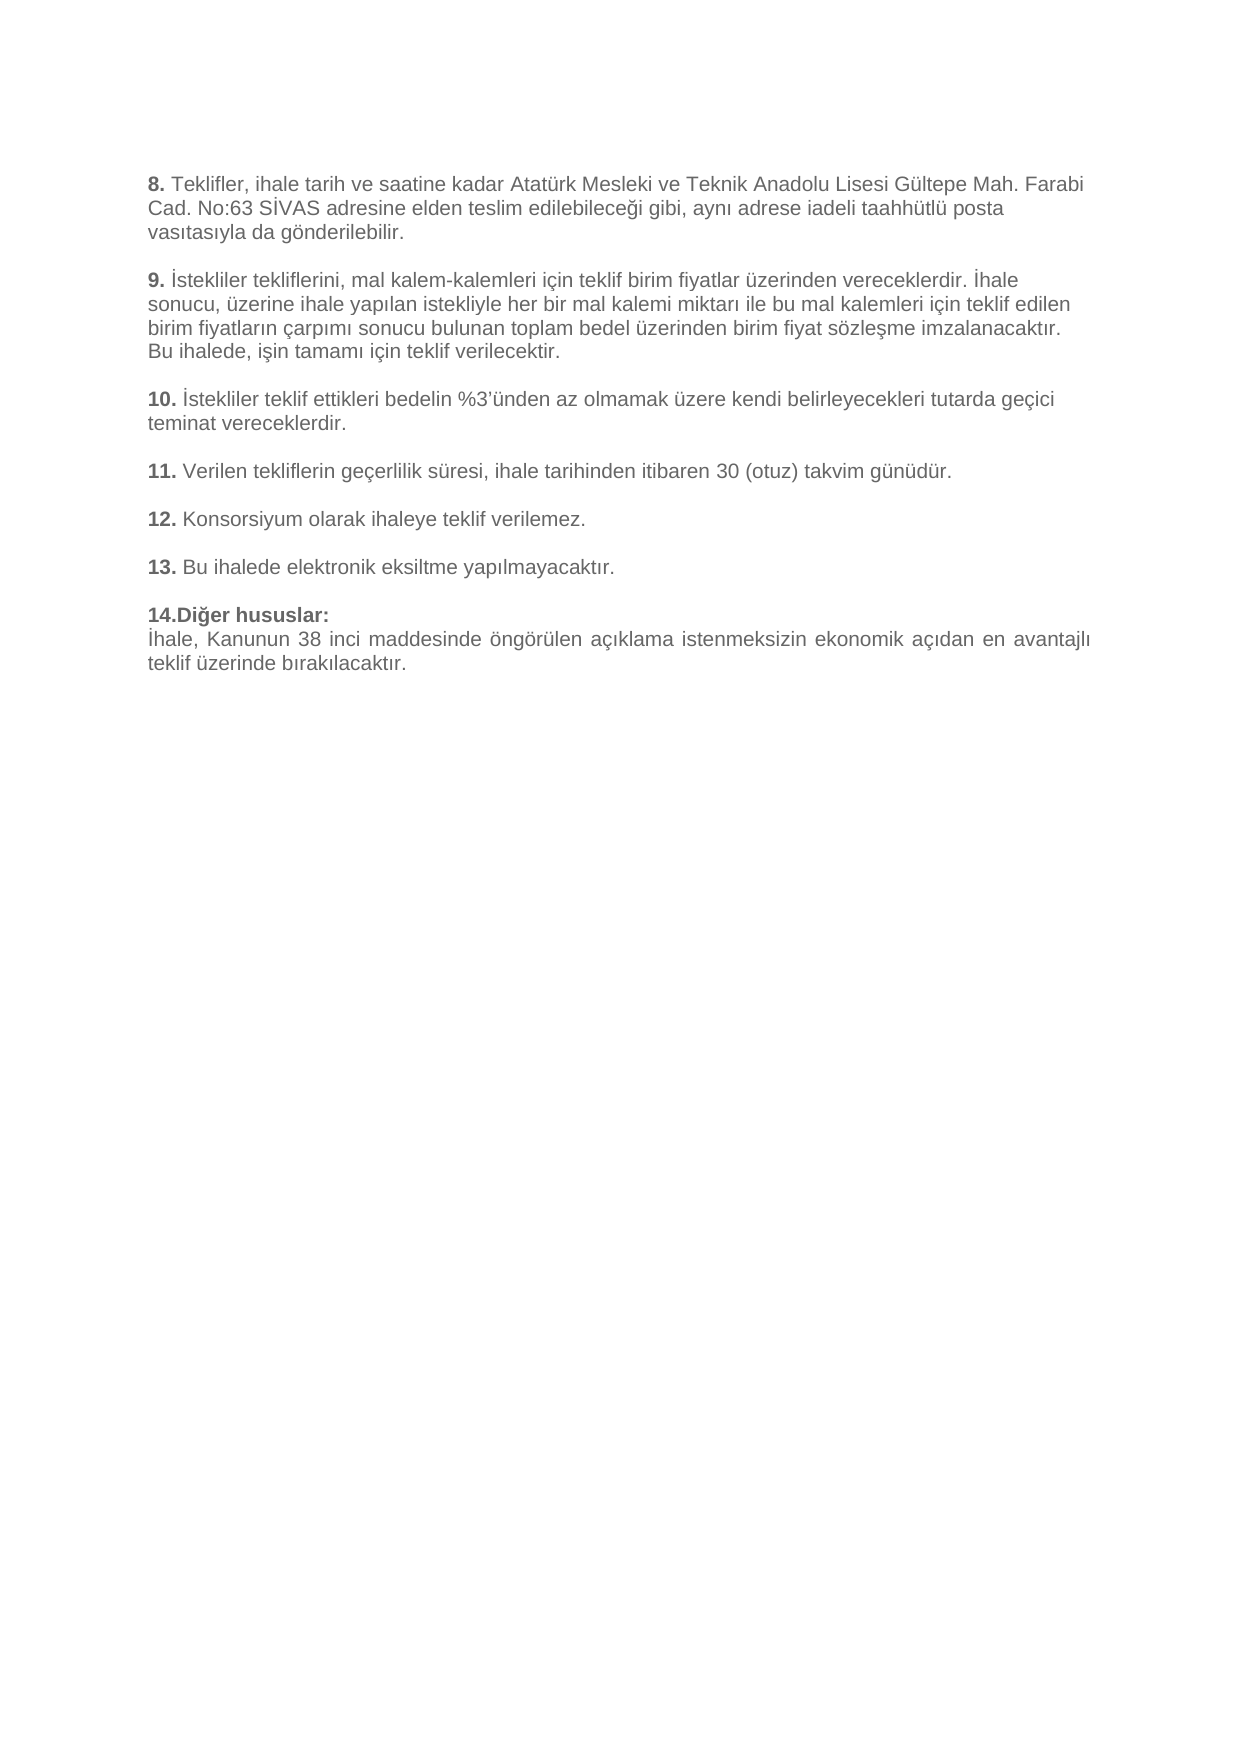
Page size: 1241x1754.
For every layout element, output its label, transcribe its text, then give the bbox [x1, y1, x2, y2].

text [148, 148, 1093, 627]
text İhale, Kanunun 38 inci maddesinde öngörülen açıklama istenmeksizin ekonomik açıdan en avantajlı teklif üzerinde bırakılacaktır. [148, 627, 1093, 675]
